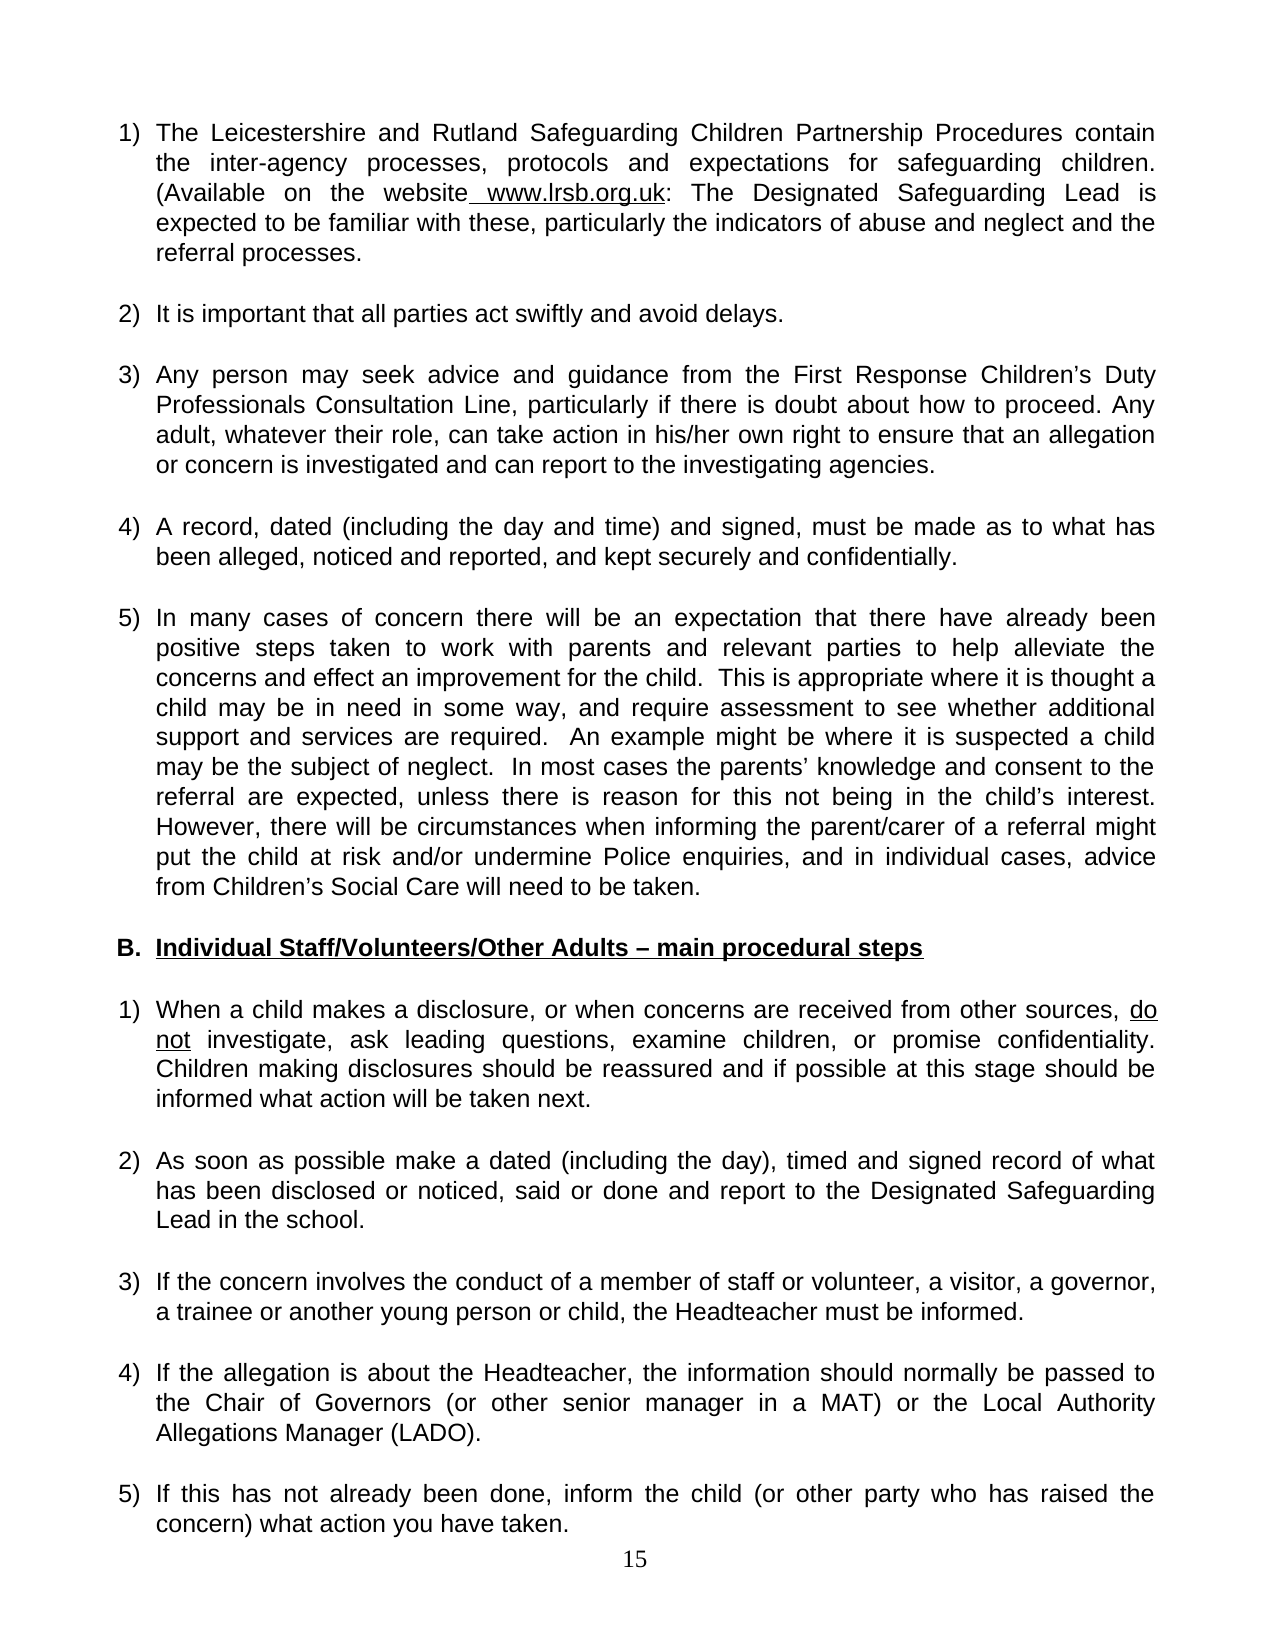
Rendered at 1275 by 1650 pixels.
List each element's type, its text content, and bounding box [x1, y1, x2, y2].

list If the concern involves the conduct of a member of staff or volunteer, a visitor, a governor, a trainee or another young person or child, the Headteacher must be informed. [118, 1267, 1157, 1326]
list When a child makes a disclosure, or when concerns are received from other sources, do not investigate, ask leading questions, examine children, or promise confidentiality. Children making disclosures should be reassured and if possible at this stage should be informed what action will be taken next. [118, 995, 1157, 1113]
list As soon as possible make a dated (including the day), timed and signed record of what has been disclosed or noticed, said or done and report to the Designated Safeguarding Lead in the school. [118, 1146, 1157, 1234]
list It is important that all parties act swiftly and avoid delays. [118, 299, 1157, 328]
list If the allegation is about the Headteacher, the information should normally be passed to the Chair of Governors (or other senior manager in a MAT) or the Local Authority Allegations Manager (LADO). [118, 1358, 1157, 1447]
list If this has not already been done, inform the child (or other party who has raised the concern) what action you have taken. [118, 1479, 1157, 1538]
list The Leicestershire and Rutland Safeguarding Children Partnership Procedures contain the inter-agency processes, protocols and expectations for safeguarding children. (Available on the website www.lrsb.org.uk: The Designated Safeguarding Lead is expected to be familiar with these, particularly the indicators of abuse and neglect and the referral processes. [118, 118, 1157, 267]
list A record, dated (including the day and time) and signed, must be made as to what has been alleged, noticed and reported, and kept securely and confidentially. [118, 512, 1157, 570]
list Any person may seek advice and guidance from the First Response Children’s Duty Professionals Consultation Line, particularly if there is doubt about how to proceed. Any adult, whatever their role, can take action in his/her own right to ensure that an allegation or concern is investigated and can report to the investigating agencies. [118, 361, 1157, 479]
subtitle B. Individual Staff/Volunteers/Other Adults – main procedural steps [116, 933, 1157, 962]
list In many cases of concern there will be an expectation that there have already been positive steps taken to work with parents and relevant parties to help alleviate the concerns and effect an improvement for the child. This is appropriate where it is thought a child may be in need in some way, and require assessment to see whether additional support and services are required. An example might be where it is suspected a child may be the subject of neglect. In most cases the parents’ knowledge and consent to the referral are expected, unless there is reason for this not being in the child’s interest. However, there will be circumstances when informing the parent/carer of a referral might put the child at risk and/or undermine Police enquiries, and in individual cases, advice from Children’s Social Care will need to be taken. [118, 603, 1157, 901]
